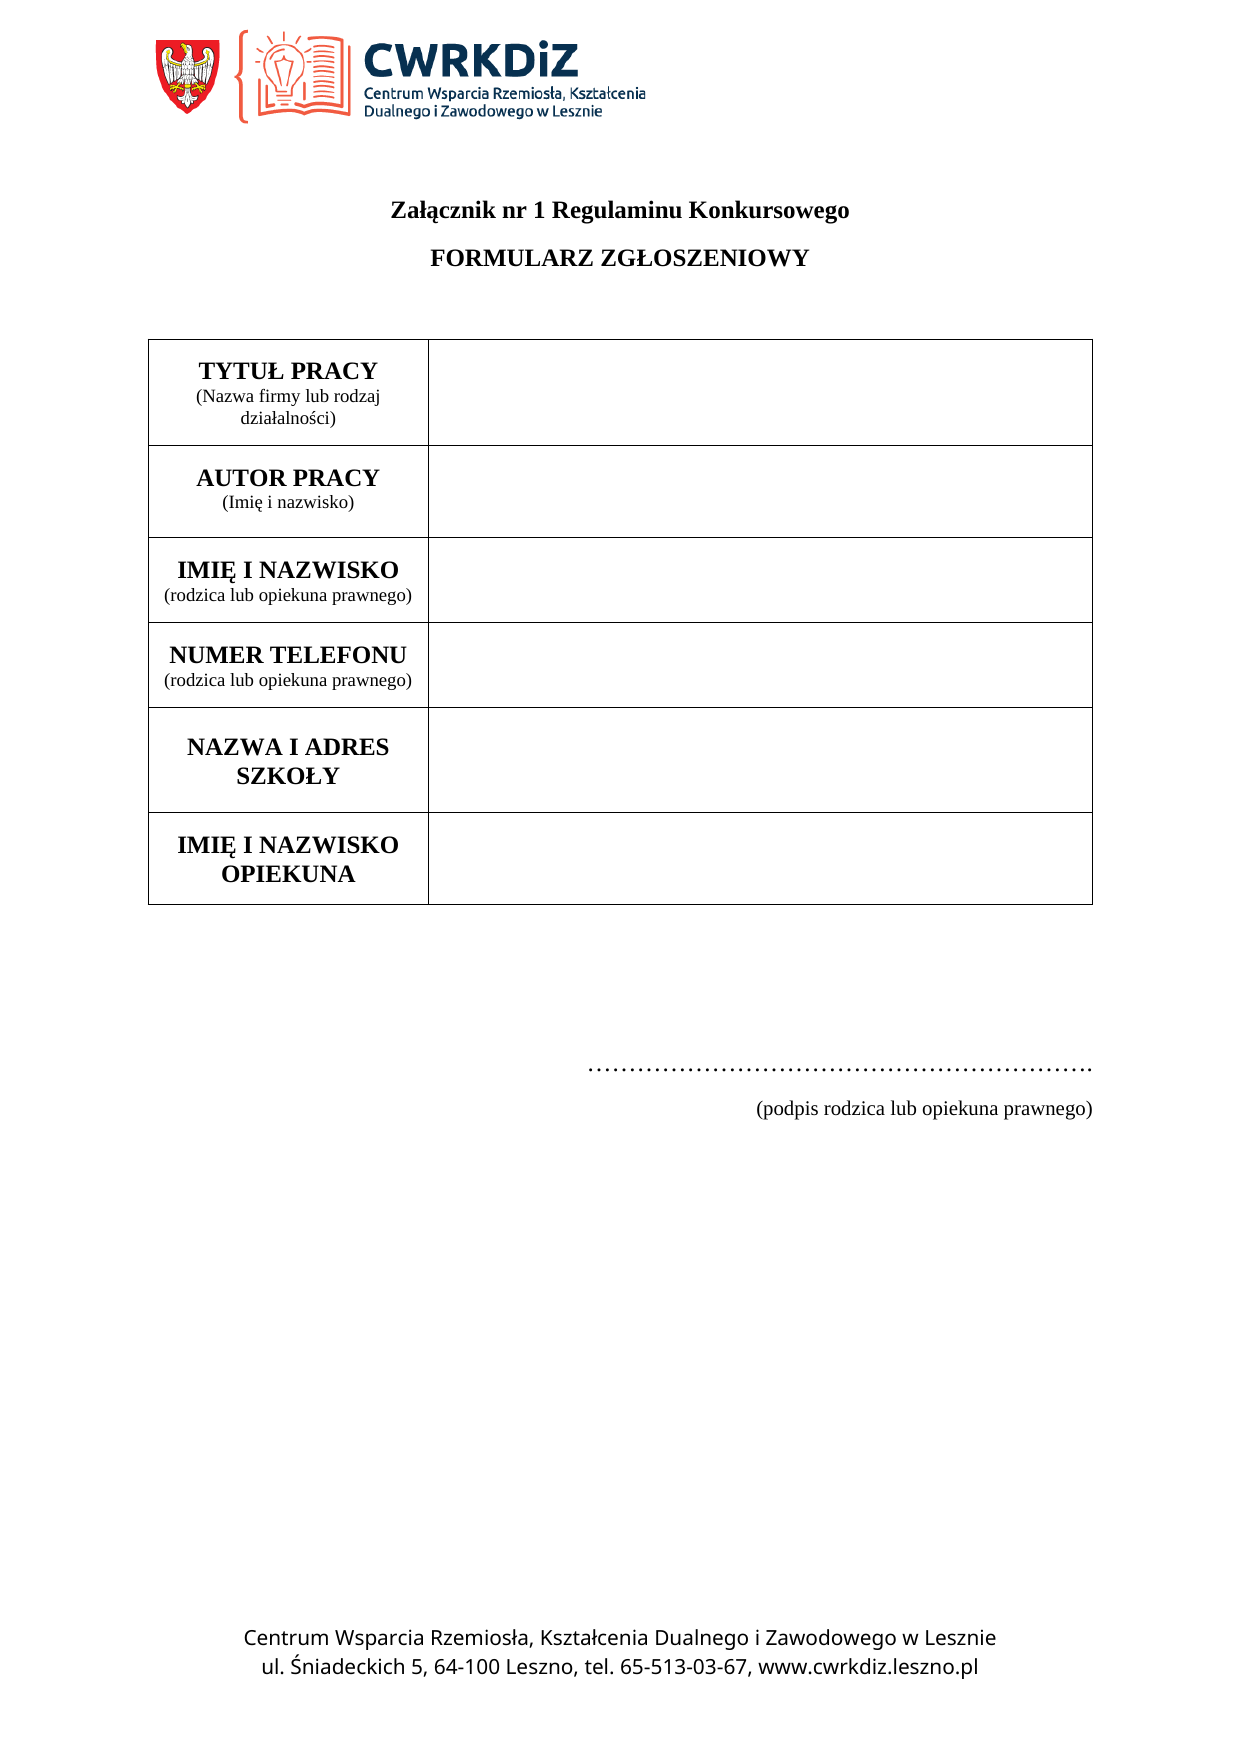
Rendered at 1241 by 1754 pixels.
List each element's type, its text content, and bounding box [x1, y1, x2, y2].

table_cell [429, 446, 1092, 537]
table_cell [429, 538, 1092, 622]
text ……………………………………………………. [148, 1048, 1093, 1077]
text (podpis rodzica lub opiekuna prawnego) [148, 1096, 1093, 1120]
table_cell AUTOR PRACY (Imię i nazwisko) [149, 446, 428, 537]
table_cell IMIĘ I NAZWISKO OPIEKUNA [149, 813, 428, 904]
table_cell [429, 708, 1092, 812]
text FORMULARZ ZGŁOSZENIOWY [148, 243, 1093, 272]
table_cell [429, 623, 1092, 707]
picture [147, 13, 646, 124]
table_cell NUMER TELEFONU (rodzica lub opiekuna prawnego) [149, 623, 428, 707]
table_cell NAZWA I ADRES SZKOŁY [149, 708, 428, 812]
table_header [429, 340, 1092, 445]
text Załącznik nr 1 Regulaminu Konkursowego [148, 195, 1093, 224]
table_header TYTUŁ PRACY (Nazwa firmy lub rodzaj działalności) [149, 340, 428, 445]
table_cell IMIĘ I NAZWISKO (rodzica lub opiekuna prawnego) [149, 538, 428, 622]
table_cell [429, 813, 1092, 904]
